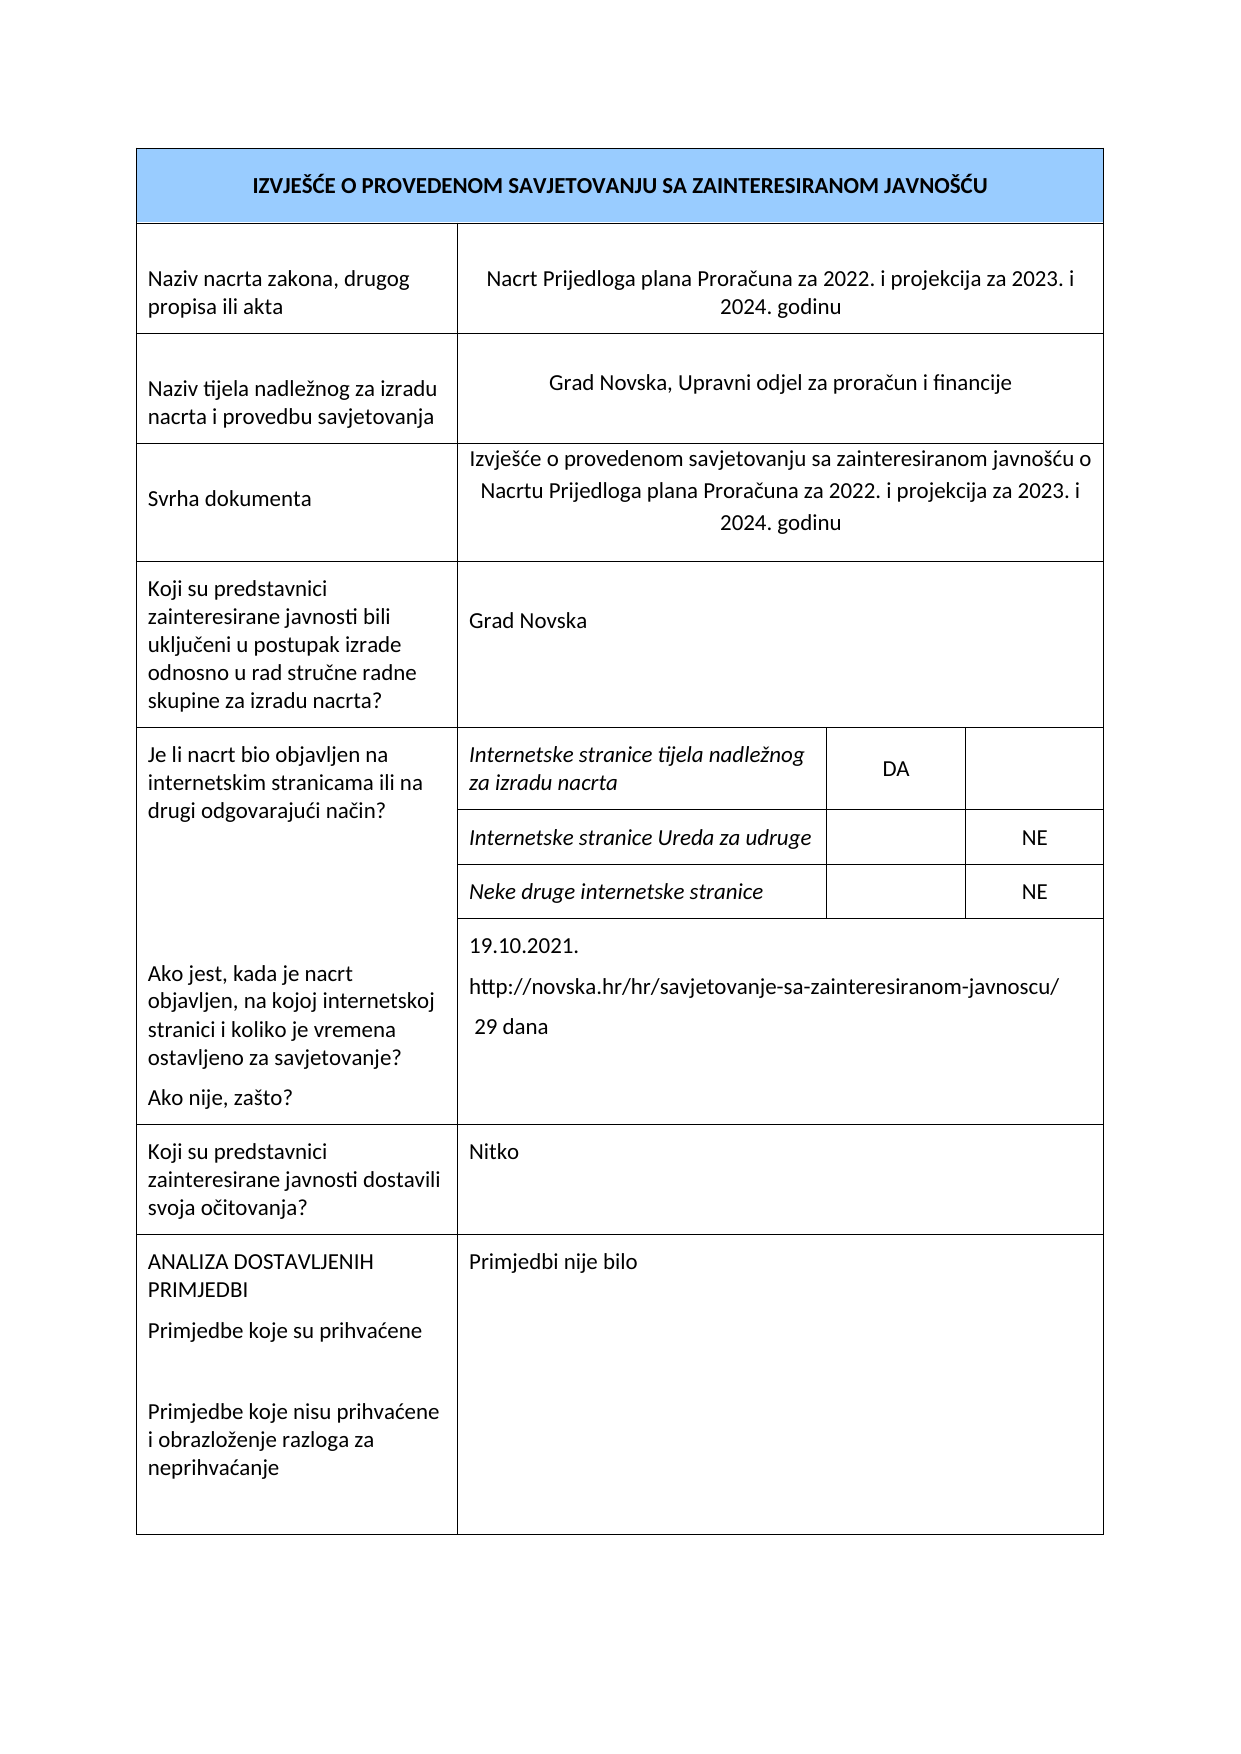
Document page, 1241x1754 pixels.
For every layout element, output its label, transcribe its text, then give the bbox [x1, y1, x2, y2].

table_cell [827, 810, 965, 863]
table_cell Nitko [458, 1125, 1103, 1234]
table_cell [827, 865, 965, 918]
table_cell Primjedbi nije bilo [458, 1235, 1103, 1534]
table_cell 19.10.2021. http://novska.hr/hr/savjetovanje-sa-zainteresiranom-javnoscu/ 29 dana [458, 919, 1103, 1124]
table_cell Naziv tijela nadležnog za izradu nacrta i provedbu savjetovanja [137, 334, 457, 443]
table_cell NE [966, 865, 1103, 918]
table_cell Koji su predstavnici zainteresirane javnosti bili uključeni u postupak izrade odnosno u rad stručne radne skupine za izradu nacrta? [137, 562, 457, 727]
table_cell NE [966, 810, 1103, 863]
table_cell Svrha dokumenta [137, 444, 457, 561]
table_cell Izvješće o provedenom savjetovanju sa zainteresiranom javnošću o Nacrtu Prijedloga plana Proračuna za 2022. i projekcija za 2023. i 2024. godinu [458, 444, 1103, 561]
table_cell Je li nacrt bio objavljen na internetskim stranicama ili na drugi odgovarajući način? Ako jest, kada je nacrt objavljen, na kojoj internetskoj stranici i koliko je vremena ostavljeno za savjetovanje? Ako nije, zašto? [137, 728, 457, 1124]
table_header IZVJEŠĆE O PROVEDENOM SAVJETOVANJU SA ZAINTERESIRANOM JAVNOŠĆU [137, 149, 1103, 222]
table_cell Internetske stranice Ureda za udruge [458, 810, 826, 863]
table_cell Nacrt Prijedloga plana Proračuna za 2022. i projekcija za 2023. i 2024. godinu [458, 224, 1103, 333]
table_cell Koji su predstavnici zainteresirane javnosti dostavili svoja očitovanja? [137, 1125, 457, 1234]
table_cell Grad Novska [458, 562, 1103, 727]
table_cell Internetske stranice tijela nadležnog za izradu nacrta [458, 728, 826, 809]
table_cell Neke druge internetske stranice [458, 865, 826, 918]
table_cell Grad Novska, Upravni odjel za proračun i financije [458, 334, 1103, 443]
table_cell ANALIZA DOSTAVLJENIH PRIMJEDBI Primjedbe koje su prihvaćene Primjedbe koje nisu prihvaćene i obrazloženje razloga za neprihvaćanje [137, 1235, 457, 1534]
table_cell [966, 728, 1103, 809]
table_cell Naziv nacrta zakona, drugog propisa ili akta [137, 224, 457, 333]
table_cell DA [827, 728, 965, 809]
